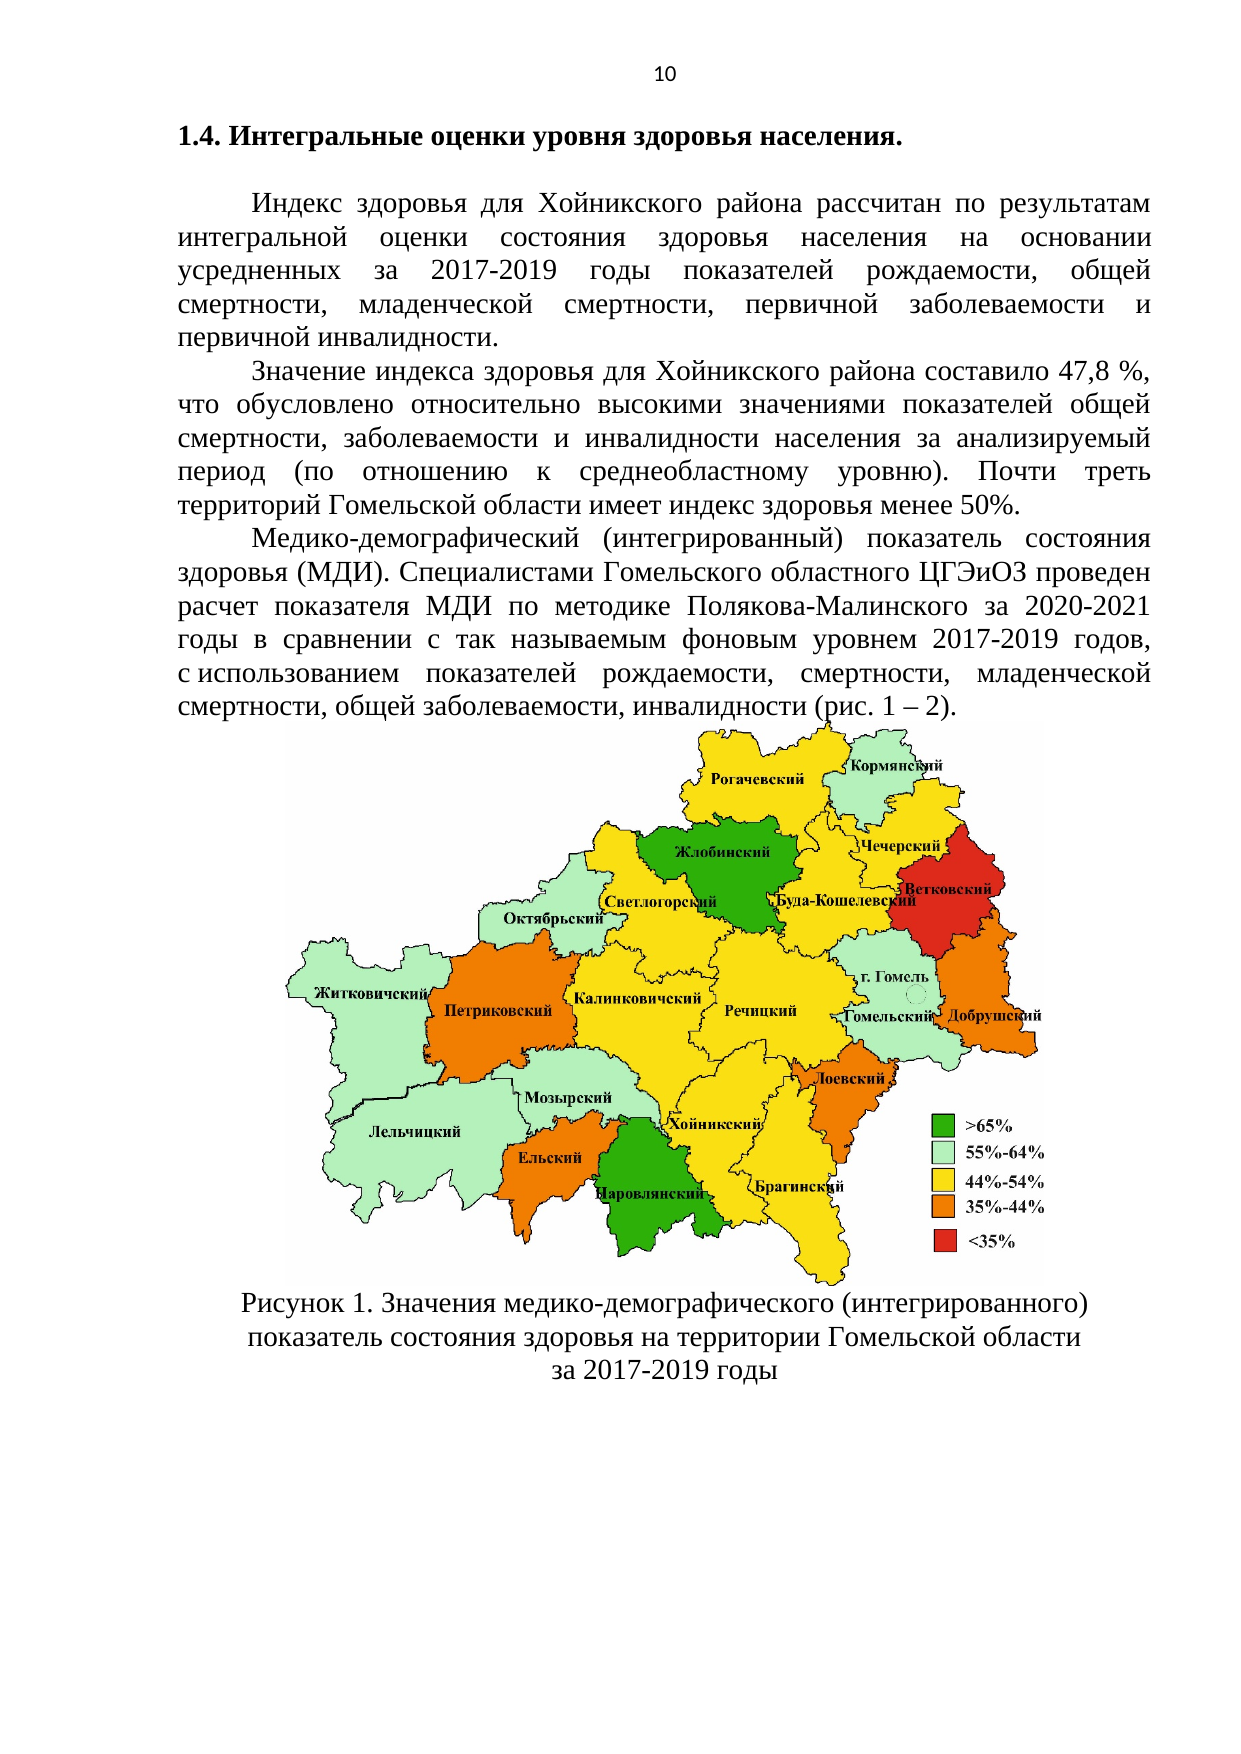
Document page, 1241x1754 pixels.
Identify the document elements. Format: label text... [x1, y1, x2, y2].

text Рисунок 1. Значения медико-демографического (интегрированного) показатель состояния здоровья на территории Гомельской области [177, 1285, 1152, 1352]
picture [285, 721, 1044, 1286]
text за 2017-2019 годы [177, 1352, 1152, 1386]
text Индекс здоровья для Хойникского района рассчитан по результатам интегральной оценки состояния здоровья населения на основании усредненных за 2017-2019 годы показателей рождаемости, общей смертности, младенческой смертности, первичной заболеваемости и первичной инвалидности. [177, 185, 1152, 353]
text Медико-демографический (интегрированный) показатель состояния здоровья (МДИ). Специалистами Гомельского областного ЦГЭиОЗ проведен расчет показателя МДИ по методике Полякова-Малинского за 2020-2021 годы в сравнении с так называемым фоновым уровнем 2017-2019 годов, с использованием показателей рождаемости, смертности, младенческой смертности, общей заболеваемости, инвалидности (рис. 1 – 2). [177, 521, 1152, 722]
text Значение индекса здоровья для Хойникского района составило 47,8 %, что обусловлено относительно высокими значениями показателей общей смертности, заболеваемости и инвалидности населения за анализируемый период (по отношению к среднеобластному уровню). Почти треть территорий Гомельской области имеет индекс здоровья менее 50%. [177, 353, 1152, 521]
subtitle 1.4. Интегральные оценки уровня здоровья населения. [177, 118, 1152, 152]
